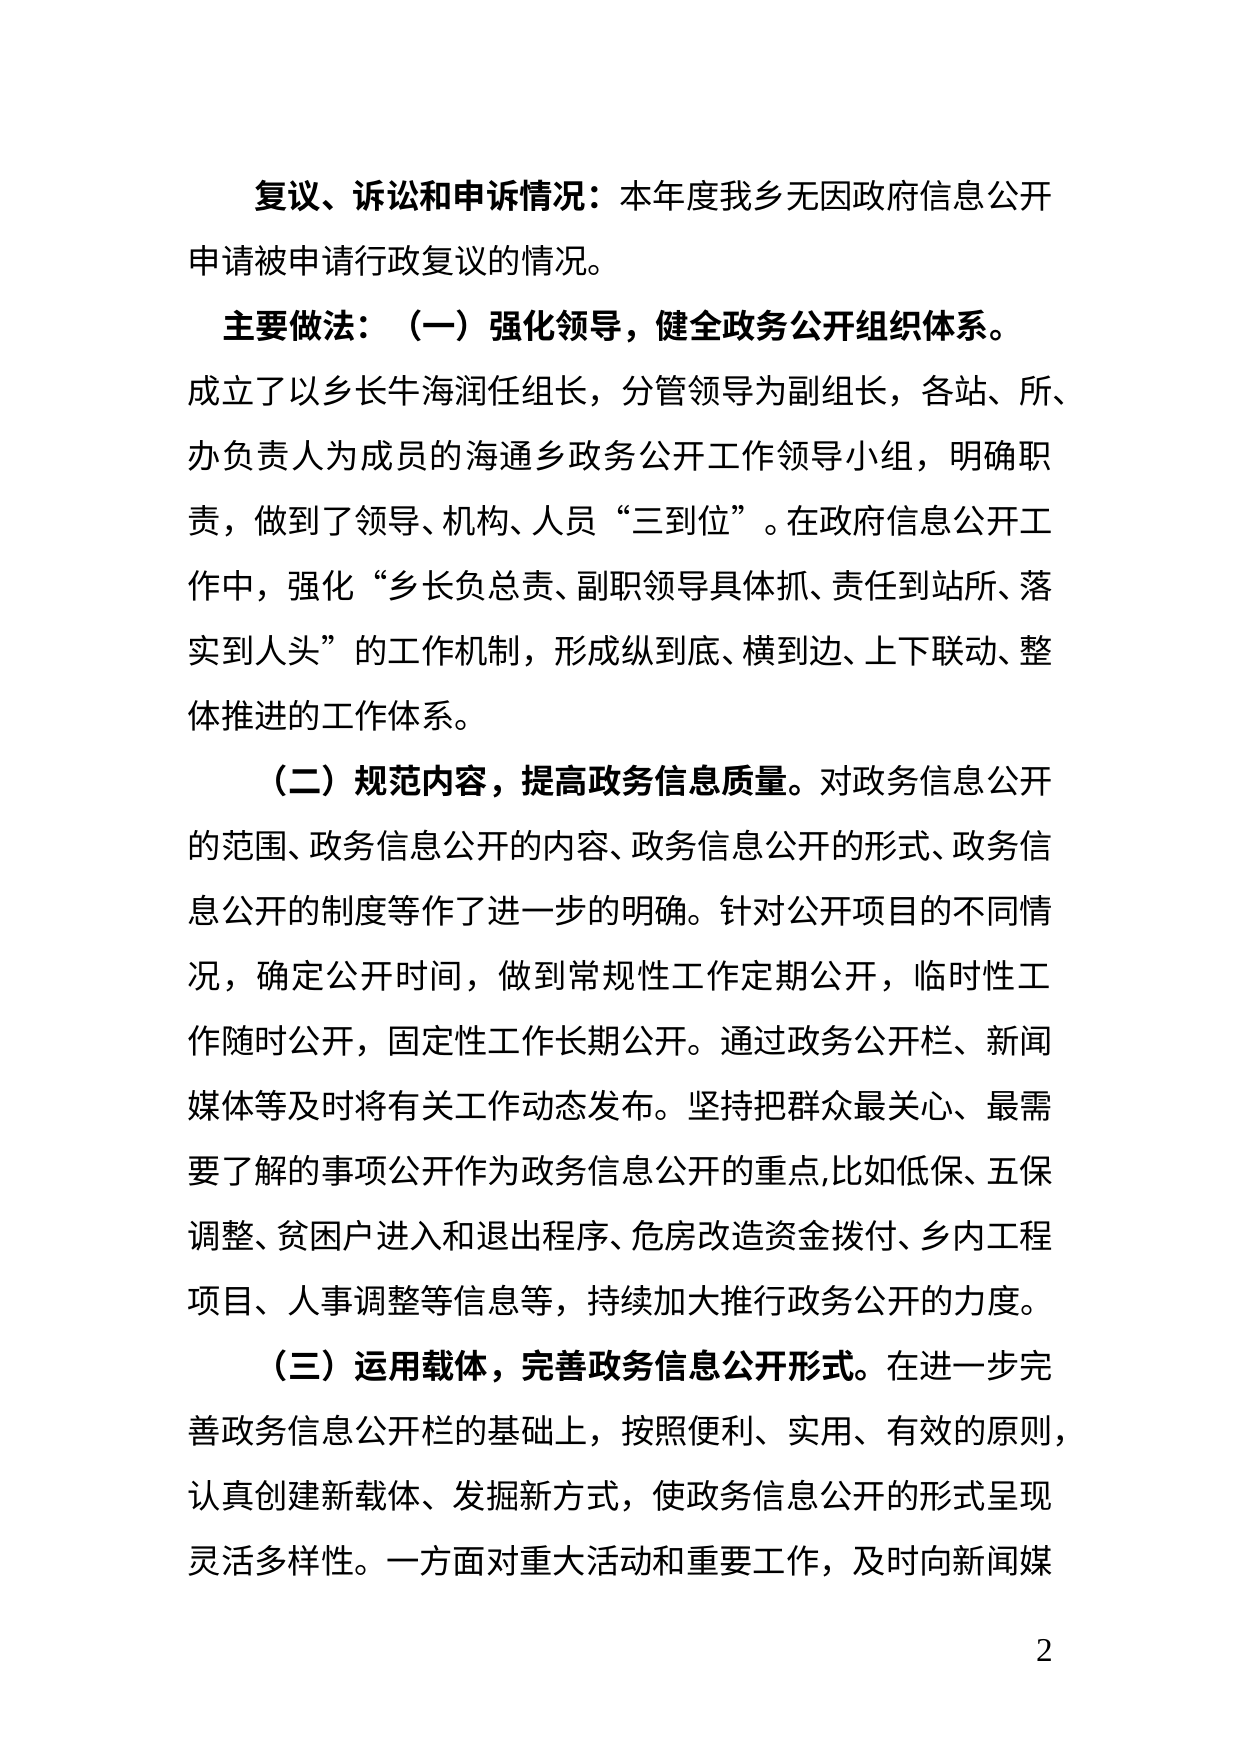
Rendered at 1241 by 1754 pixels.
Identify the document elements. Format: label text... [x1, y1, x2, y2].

text 成立了以乡长牛海润任组长，分管领导为副组长，各站、所、办负责人为成员的海通乡政务公开工作领导小组，明确职责，做到了领导、机构、人员“三到位”。在政府信息公开工作中，强化“乡长负总责、副职领导具体抓、责任到站所、落实到人头”的工作机制，形成纵到底、横到边、上下联动、整体推进的工作体系。 [187, 357, 1053, 747]
text （二）规范内容，提高政务信息质量。对政务信息公开的范围、政务信息公开的内容、政务信息公开的形式、政务信息公开的制度等作了进一步的明确。针对公开项目的不同情况，确定公开时间，做到常规性工作定期公开，临时性工作随时公开，固定性工作长期公开。通过政务公开栏、新闻媒体等及时将有关工作动态发布。坚持把群众最关心、最需要了解的事项公开作为政务信息公开的重点,比如低保、五保调整、贫困户进入和退出程序、危房改造资金拨付、乡内工程项目、人事调整等信息等，持续加大推行政务公开的力度。 [187, 747, 1053, 1397]
text 复议、诉讼和申诉情况：本年度我乡无因政府信息公开申请被申请行政复议的情况。 [187, 162, 1053, 292]
text 主要做法：（一）强化领导，健全政务公开组织体系。 [187, 292, 1053, 357]
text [187, 1397, 1053, 1592]
